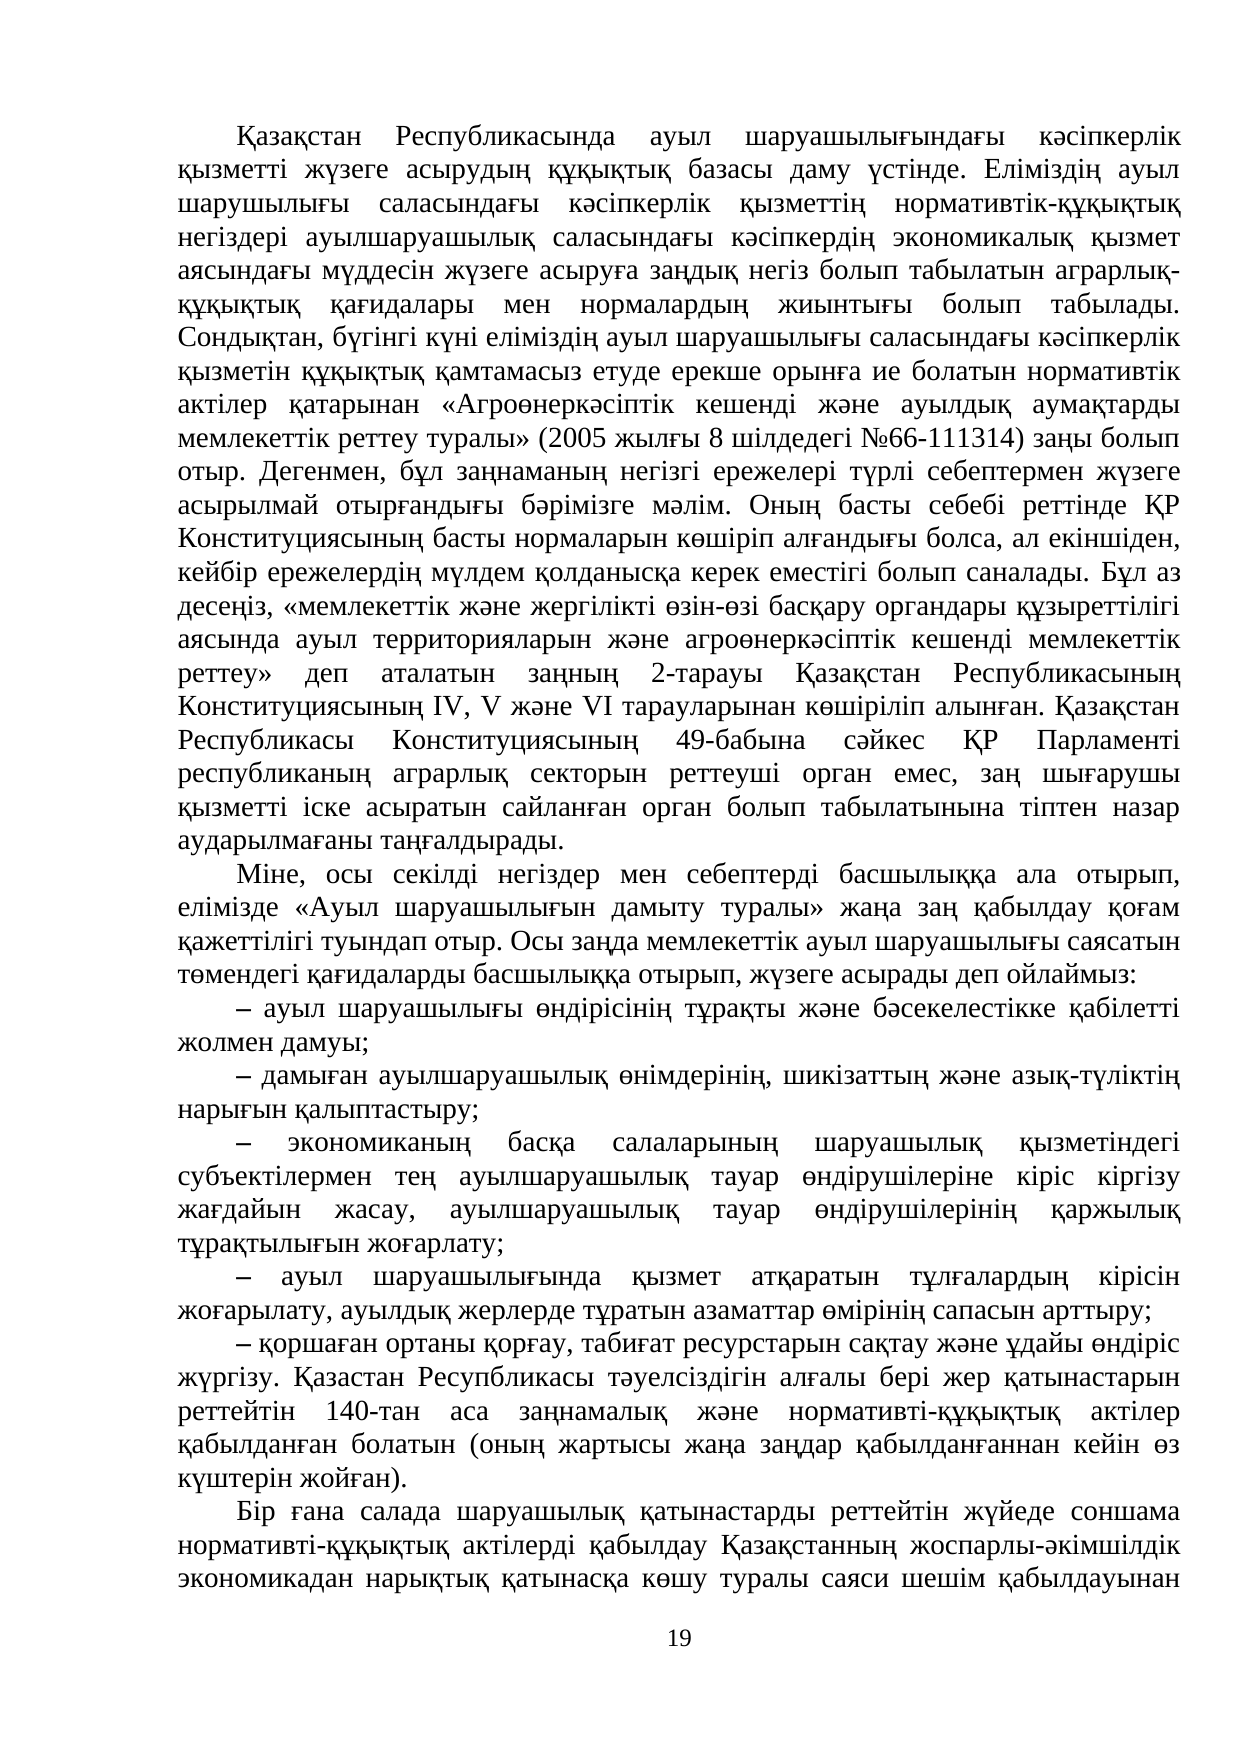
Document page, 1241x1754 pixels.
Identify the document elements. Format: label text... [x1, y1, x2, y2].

text – ауыл шаруашылығында қызмет атқаратын тұлғалардың кірісін жоғарылату, ауылдық жерлерде тұратын азаматтар өмірінің сапасын арттыру; [177, 1258, 1181, 1326]
text – экономиканың басқа салаларының шаруашылық қызметіндегі субъектілермен тең ауылшаруашылық тауар өндірушілеріне кіріс кіргізу жағдайын жасау, ауылшаруашылық тауар өндірушілерінің қаржылық тұрақтылығын жоғарлату; [177, 1124, 1181, 1258]
text – ауыл шаруашылығы өндірісінің тұрақты және бәсекелестікке қабілетті жолмен дамуы; [177, 990, 1181, 1057]
text Қазақстан Республикасында ауыл шаруашылығындағы кәсіпкерлік қызметті жүзеге асырудың құқықтық базасы даму үстінде. Еліміздің ауыл шарушылығы саласындағы кәсіпкерлік қызметтің нормативтік-құқықтық негіздері ауылшаруашылық саласындағы кәсіпкердің экономикалық қызмет аясындағы мүддесін жүзеге асыруға заңдық негіз болып табылатын аграрлық-құқықтық қағидалары мен нормалардың жиынтығы болып табылады. Сондықтан, бүгінгі күні еліміздің ауыл шаруашылығы саласындағы кәсіпкерлік қызметін құқықтық қамтамасыз етуде ерекше орынға ие болатын нормативтік актілер қатарынан «Агроөнеркәсіптік кешенді және ауылдық аумақтарды мемлекеттік реттеу туралы» (2005 жылғы 8 шілдедегі №66-111314) заңы болып отыр. Дегенмен, бұл заңнаманың негізгі ережелері түрлі себептермен жүзеге асырылмай отырғандығы бәрімізге мәлім. Оның басты себебі реттінде ҚР Конституциясының басты нормаларын көшіріп алғандығы болса, ал екіншіден, кейбір ережелердің мүлдем қолданысқа керек еместігі болып саналады. Бұл аз десеңіз, «мемлекеттік және жергілікті өзін-өзі басқару органдары құзыреттілігі аясында ауыл территорияларын және агроөнеркәсіптік кешенді мемлекеттік реттеу» деп аталатын заңның 2-тарауы Қазақстан Республикасының Конституциясының IV, V және VI тарауларынан көшіріліп алынған. Қазақстан Республикасы Конституциясының 49-бабына сәйкес ҚР Парламенті республиканың аграрлық секторын реттеуші орган емес, заң шығарушы қызметті іске асыратын сайланған орган болып табылатынына тіптен назар аударылмағаны таңғалдырады. [177, 118, 1181, 856]
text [177, 1493, 1181, 1594]
text – қоршаған ортаны қорғау, табиғат ресурстарын сақтау және ұдайы өндіріс жүргізу. Қазастан Ресупбликасы тәуелсіздігін алғалы бері жер қатынастарын реттейтін 140-тан аса заңнамалық және нормативті-құқықтық актілер қабылданған болатын (оның жартысы жаңа заңдар қабылданғаннан кейін өз күштерін жойған). [177, 1326, 1181, 1493]
text Міне, осы секілді негіздер мен себептерді басшылыққа ала отырып, елімізде «Ауыл шаруашылығын дамыту туралы» жаңа заң қабылдау қоғам қажеттілігі туындап отыр. Осы заңда мемлекеттік ауыл шаруашылығы саясатын төмендегі қағидаларды басшылыққа отырып, жүзеге асырады деп ойлаймыз: [177, 856, 1181, 990]
text – дамыған ауылшаруашылық өнімдерінің, шикізаттың және азық-түліктің нарығын қалыптастыру; [177, 1057, 1181, 1124]
